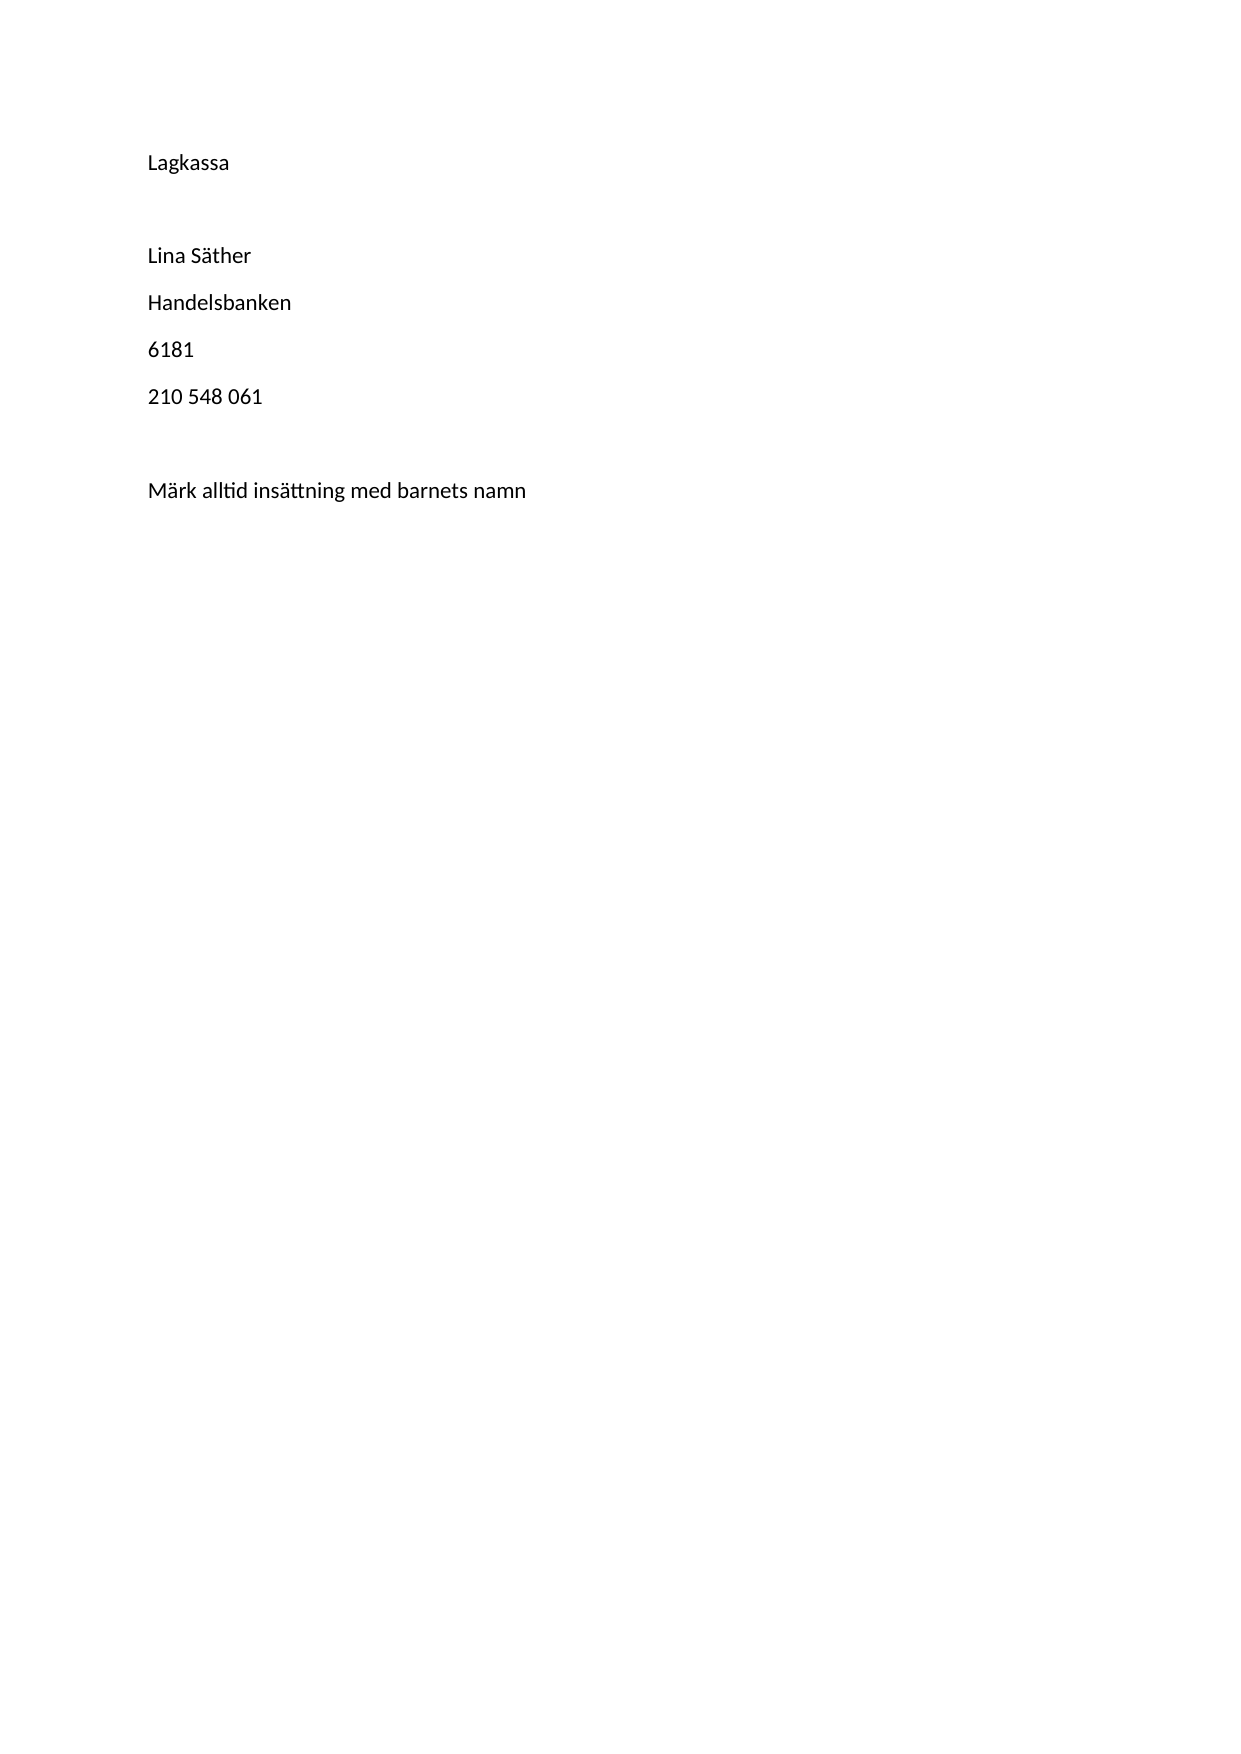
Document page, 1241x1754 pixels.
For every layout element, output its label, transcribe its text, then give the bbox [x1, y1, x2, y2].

text Handelsbanken [148, 288, 1093, 316]
text Lagkassa [148, 148, 1093, 176]
text Märk alltid insättning med barnets namn [148, 476, 1093, 504]
text 6181 [148, 335, 1093, 363]
text Lina Säther [148, 241, 1093, 269]
text 210 548 061 [148, 382, 1093, 410]
